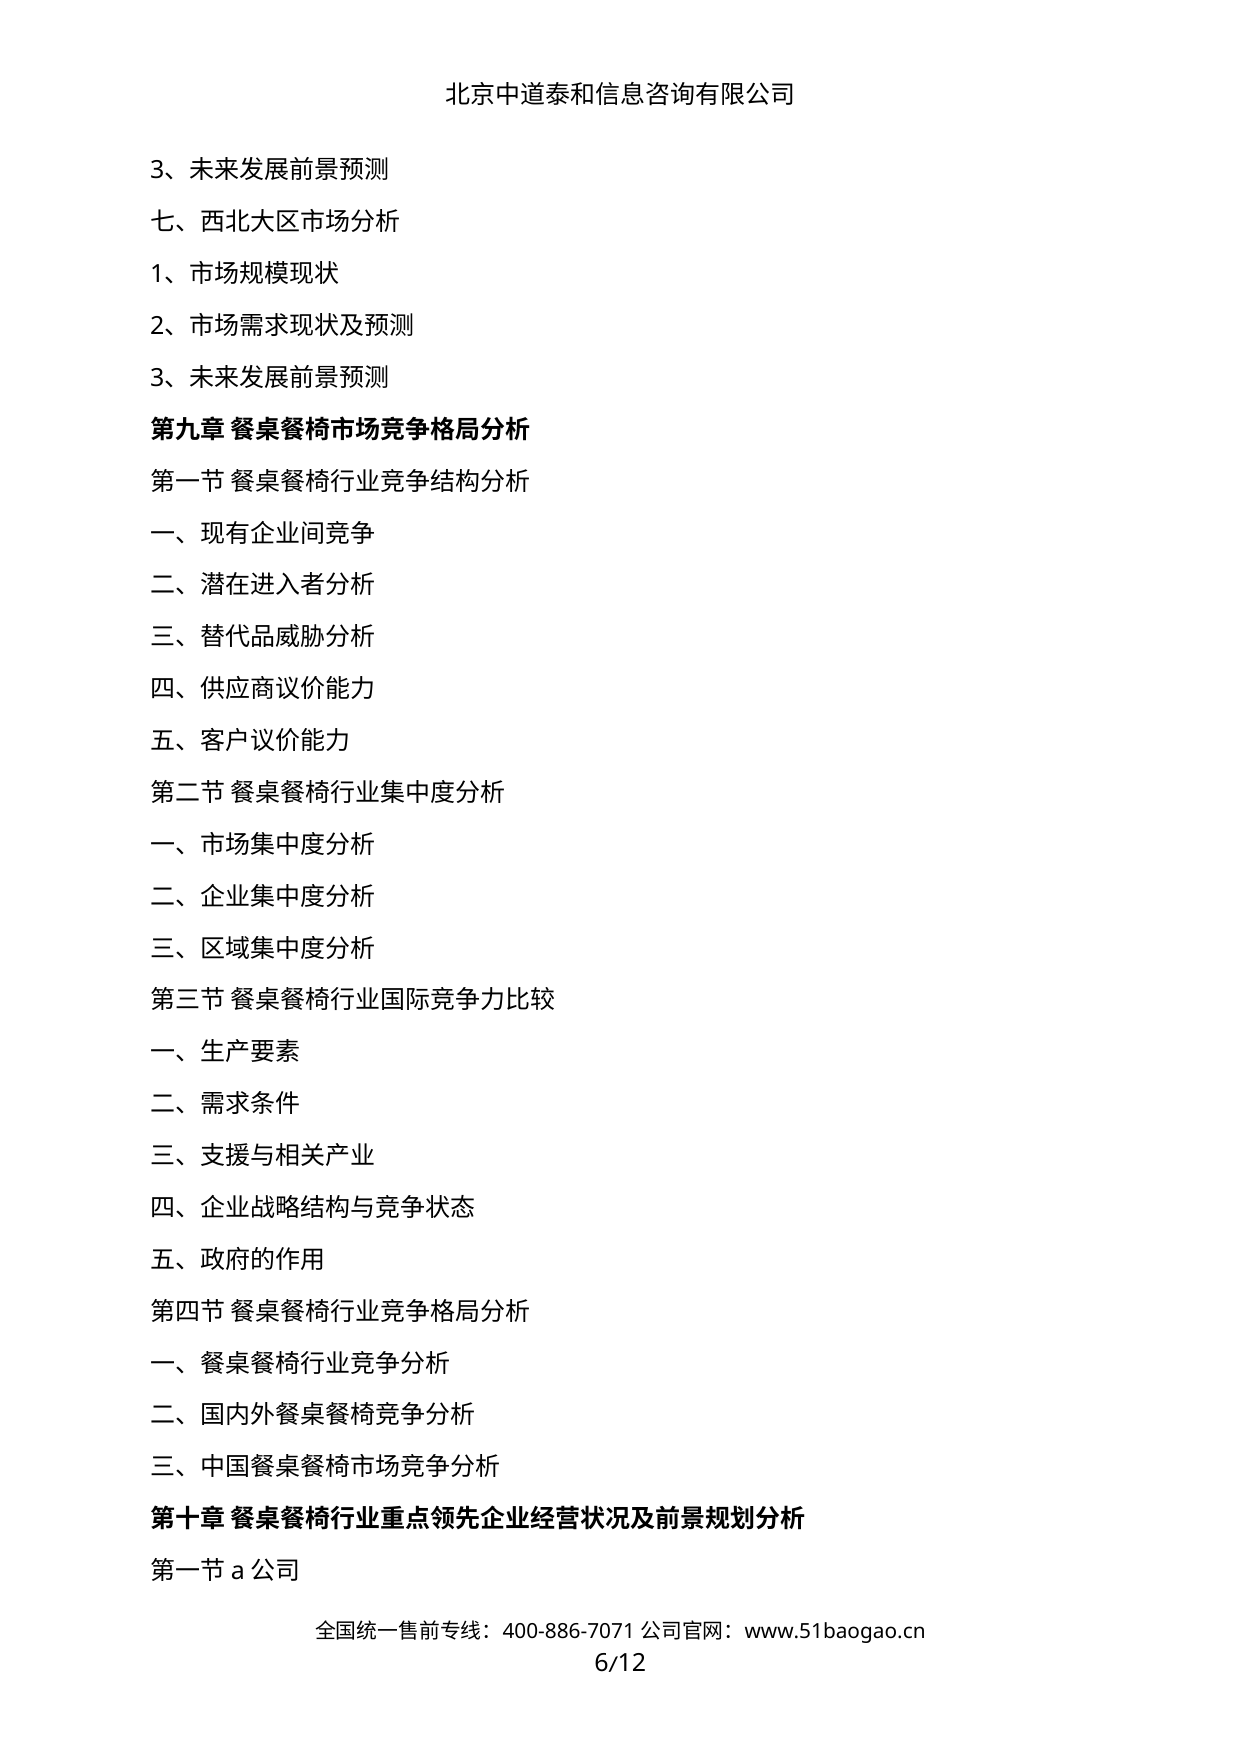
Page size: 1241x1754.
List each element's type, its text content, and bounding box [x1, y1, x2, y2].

text 三、支援与相关产业 [150, 1136, 1090, 1172]
text 四、企业战略结构与竞争状态 [150, 1187, 1090, 1224]
text 一、市场集中度分析 [150, 824, 1090, 861]
text 二、国内外餐桌餐椅竞争分析 [150, 1395, 1090, 1431]
text 第一节 a公司 [150, 1551, 1090, 1587]
text 四、供应商议价能力 [150, 669, 1090, 705]
text 第九章 餐桌餐椅市场竞争格局分析 [150, 409, 1090, 446]
text 第一节 餐桌餐椅行业竞争结构分析 [150, 461, 1090, 497]
text 第三节 餐桌餐椅行业国际竞争力比较 [150, 980, 1090, 1016]
text 一、生产要素 [150, 1032, 1090, 1068]
text 3、未来发展前景预测 [150, 357, 1090, 394]
text 三、替代品威胁分析 [150, 617, 1090, 653]
text 七、西北大区市场分析 [150, 202, 1090, 238]
text 五、客户议价能力 [150, 721, 1090, 757]
text 二、需求条件 [150, 1084, 1090, 1120]
text 3、未来发展前景预测 [150, 150, 1090, 186]
text 三、区域集中度分析 [150, 928, 1090, 964]
text 第四节 餐桌餐椅行业竞争格局分析 [150, 1291, 1090, 1327]
text 二、企业集中度分析 [150, 876, 1090, 912]
text 二、潜在进入者分析 [150, 565, 1090, 601]
text 1、市场规模现状 [150, 254, 1090, 290]
text 第二节 餐桌餐椅行业集中度分析 [150, 772, 1090, 809]
text 一、现有企业间竞争 [150, 513, 1090, 549]
text 五、政府的作用 [150, 1239, 1090, 1276]
text 2、市场需求现状及预测 [150, 306, 1090, 342]
text 三、中国餐桌餐椅市场竞争分析 [150, 1447, 1090, 1483]
text 一、餐桌餐椅行业竞争分析 [150, 1343, 1090, 1379]
text 第十章 餐桌餐椅行业重点领先企业经营状况及前景规划分析 [150, 1499, 1090, 1535]
